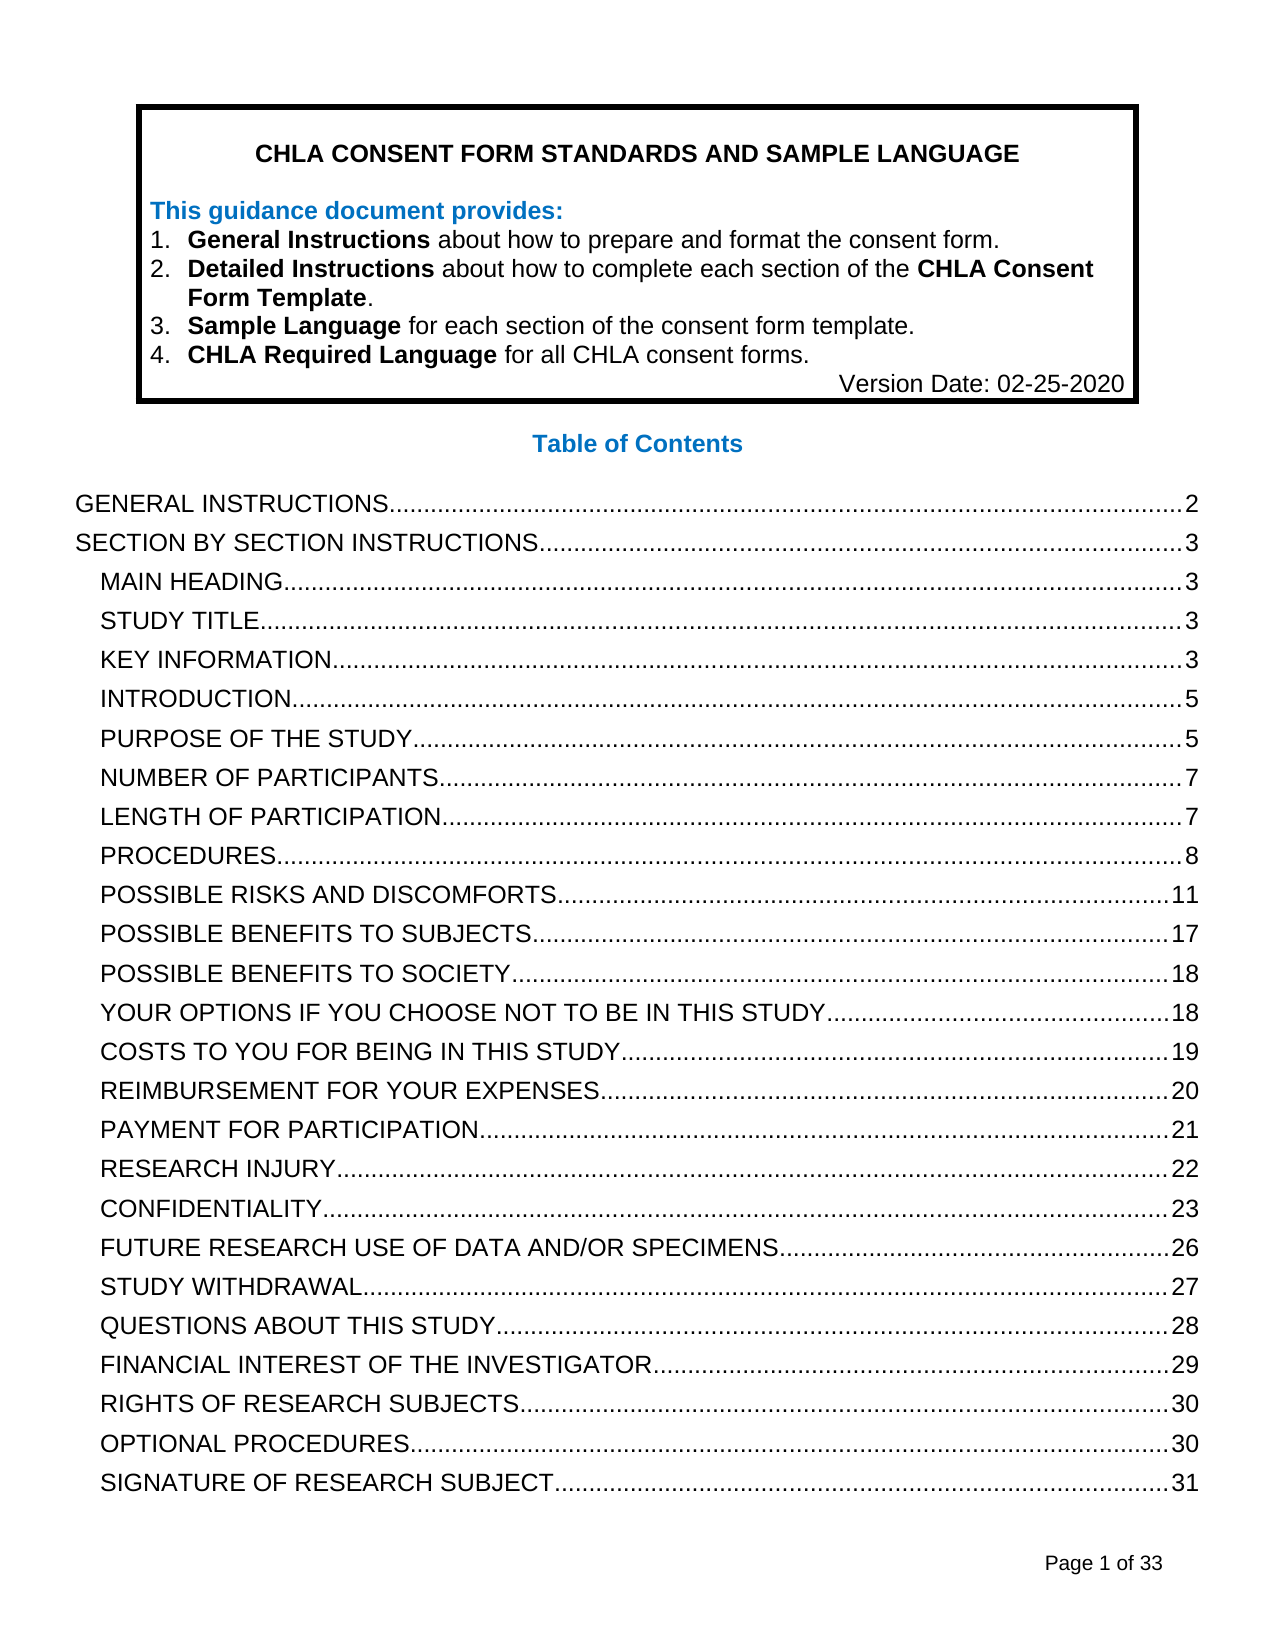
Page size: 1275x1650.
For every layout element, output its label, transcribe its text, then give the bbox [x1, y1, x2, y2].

table_header CHLA CONSENT FORM STANDARDS AND SAMPLE LANGUAGE This guidance document provides: General Instructions about how to prepare and format the consent form. Detailed Instructions about how to complete each section of the CHLA Consent Form Template. Sample Language for each section of the consent form template. CHLA Required Language for all CHLA consent forms. Version Date: 02-25-2020 [142, 110, 1133, 397]
